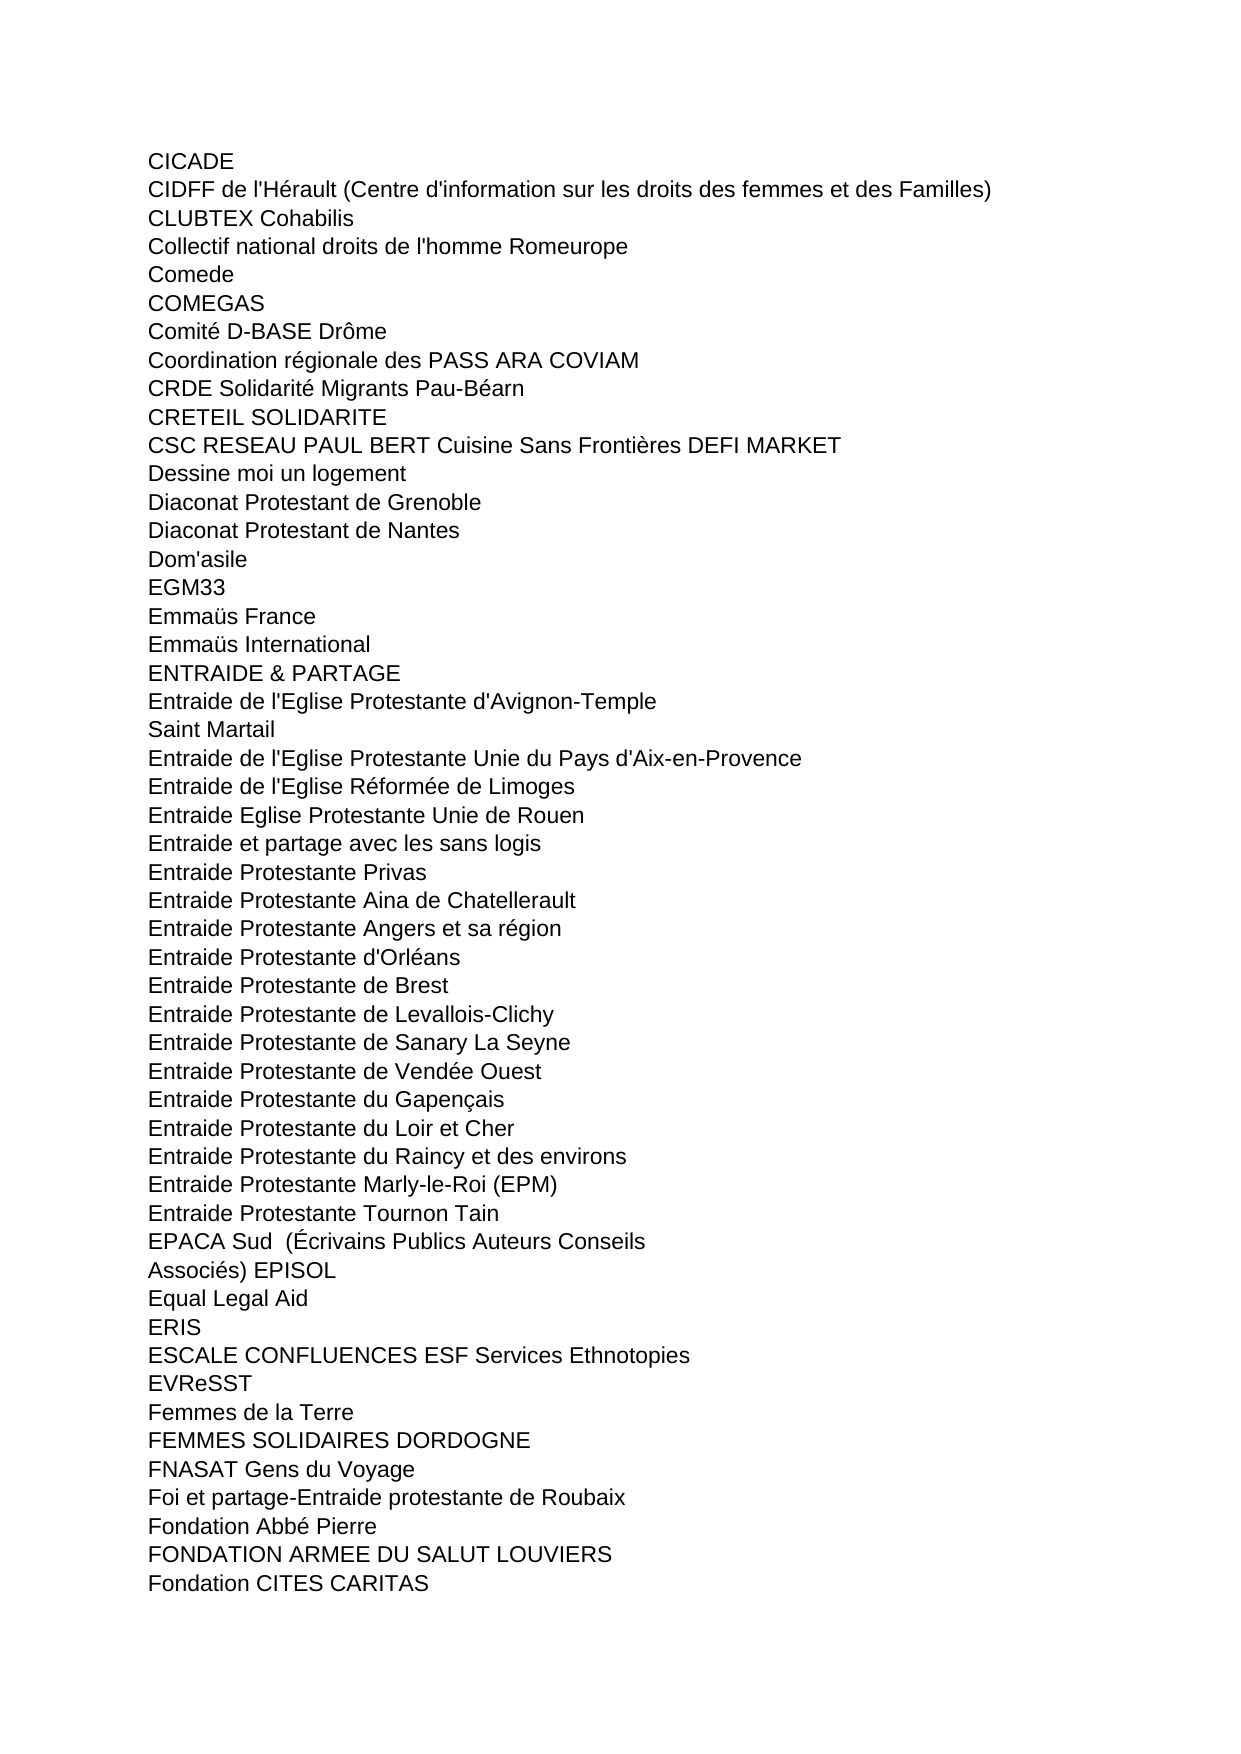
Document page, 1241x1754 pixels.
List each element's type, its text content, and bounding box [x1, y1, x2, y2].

text Fondation Abbé Pierre [148, 1513, 1093, 1539]
text Entraide de l'Eglise Protestante d'Avignon-Temple [148, 688, 1093, 714]
text ERIS [148, 1313, 1093, 1340]
text Entraide Protestante d'Orléans [148, 944, 1093, 970]
text Entraide et partage avec les sans logis [148, 830, 1093, 856]
text Entraide Protestante Angers et sa région [148, 915, 1093, 942]
text COMEGAS [148, 290, 1093, 316]
text Emmaüs International [148, 631, 1093, 657]
text EVReSST [148, 1370, 1093, 1397]
text Foi et partage-Entraide protestante de Roubaix [148, 1484, 1093, 1511]
text Entraide Protestante du Raincy et des environs [148, 1143, 1093, 1169]
text Entraide Protestante Aina de Chatellerault [148, 887, 1093, 913]
text Femmes de la Terre [148, 1399, 1093, 1425]
text Entraide Protestante Privas [148, 858, 1093, 885]
text Entraide Protestante Tournon Tain [148, 1200, 1093, 1226]
text FONDATION ARMEE DU SALUT LOUVIERS [148, 1541, 1093, 1567]
text Coordination régionale des PASS ARA COVIAM [148, 347, 1093, 373]
text Emmaüs France [148, 603, 1093, 629]
text ESCALE CONFLUENCES ESF Services Ethnotopies [148, 1342, 1093, 1368]
text Dom'asile [148, 546, 1093, 572]
text Entraide Eglise Protestante Unie de Rouen [148, 802, 1093, 828]
text Entraide de l'Eglise Réformée de Limoges [148, 773, 1093, 799]
text FEMMES SOLIDAIRES DORDOGNE [148, 1427, 1093, 1454]
text CRDE Solidarité Migrants Pau-Béarn [148, 375, 1093, 401]
text CSC RESEAU PAUL BERT Cuisine Sans Frontières DEFI MARKET [148, 432, 1093, 458]
text Comede [148, 261, 1093, 288]
text CICADE [148, 148, 1093, 174]
text Entraide Protestante de Sanary La Seyne [148, 1029, 1093, 1056]
text Entraide Protestante de Brest [148, 972, 1093, 999]
text CRETEIL SOLIDARITE [148, 403, 1093, 430]
text Fondation CITES CARITAS [148, 1569, 1093, 1596]
text Entraide Protestante de Levallois-Clichy [148, 1001, 1093, 1027]
text Collectif national droits de l'homme Romeurope [148, 233, 1093, 259]
text Diaconat Protestant de Grenoble [148, 489, 1093, 515]
text Entraide Protestante Marly-le-Roi (EPM) [148, 1171, 1093, 1198]
text Diaconat Protestant de Nantes [148, 517, 1093, 544]
text Entraide Protestante de Vendée Ouest [148, 1058, 1093, 1084]
text Equal Legal Aid [148, 1285, 1093, 1311]
text EGM33 [148, 574, 1093, 601]
text EPACA Sud (Écrivains Publics Auteurs Conseils [148, 1228, 1093, 1254]
text ENTRAIDE & PARTAGE [148, 659, 1093, 686]
text FNASAT Gens du Voyage [148, 1456, 1093, 1482]
text Comité D-BASE Drôme [148, 318, 1093, 344]
text CIDFF de l'Hérault (Centre d'information sur les droits des femmes et des Familles) [148, 176, 1093, 202]
text Entraide de l'Eglise Protestante Unie du Pays d'Aix-en-Provence [148, 745, 1093, 771]
text Dessine moi un logement [148, 460, 1093, 487]
text Saint Martail [148, 716, 1093, 743]
text Entraide Protestante du Loir et Cher [148, 1114, 1093, 1141]
text Entraide Protestante du Gapençais [148, 1086, 1093, 1112]
text Associés) EPISOL [148, 1257, 1093, 1283]
text CLUBTEX Cohabilis [148, 204, 1093, 231]
